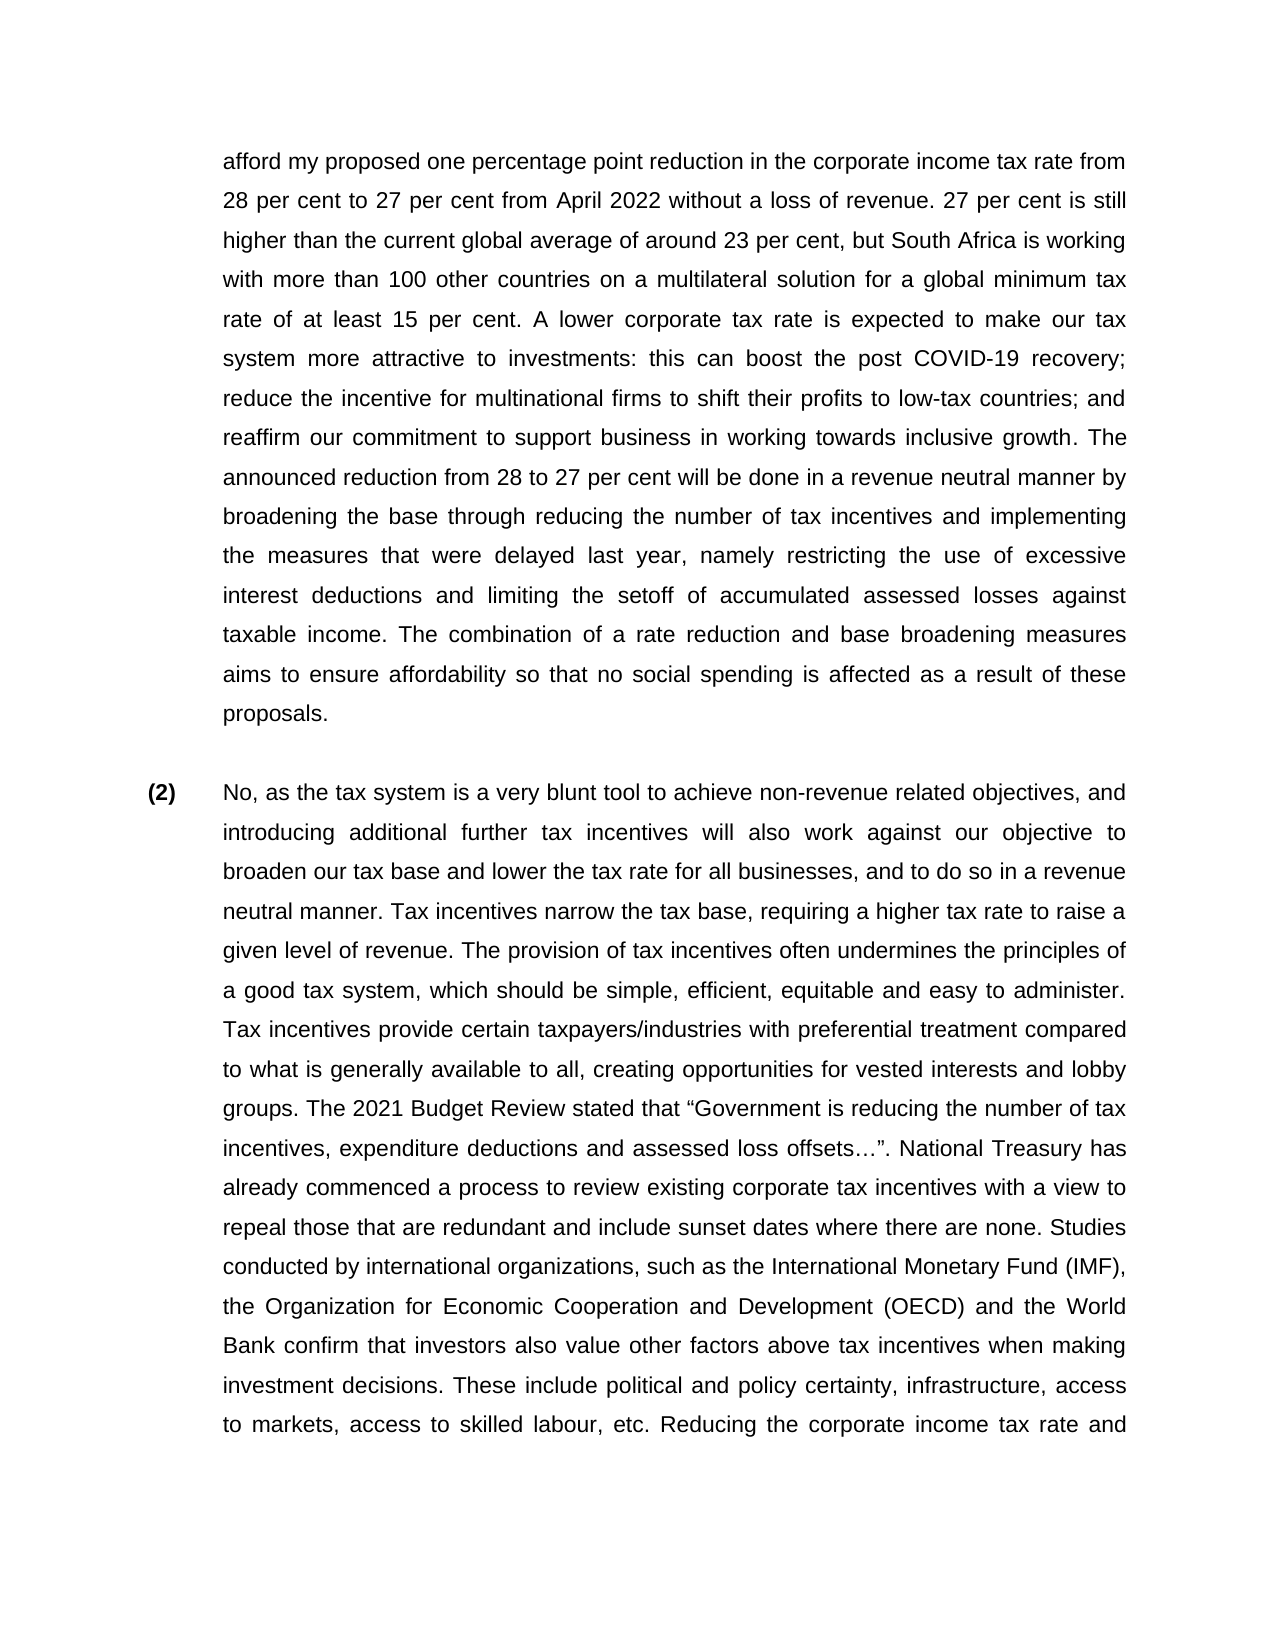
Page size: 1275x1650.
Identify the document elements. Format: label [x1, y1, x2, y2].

list [148, 148, 1127, 727]
list [148, 779, 1127, 1437]
